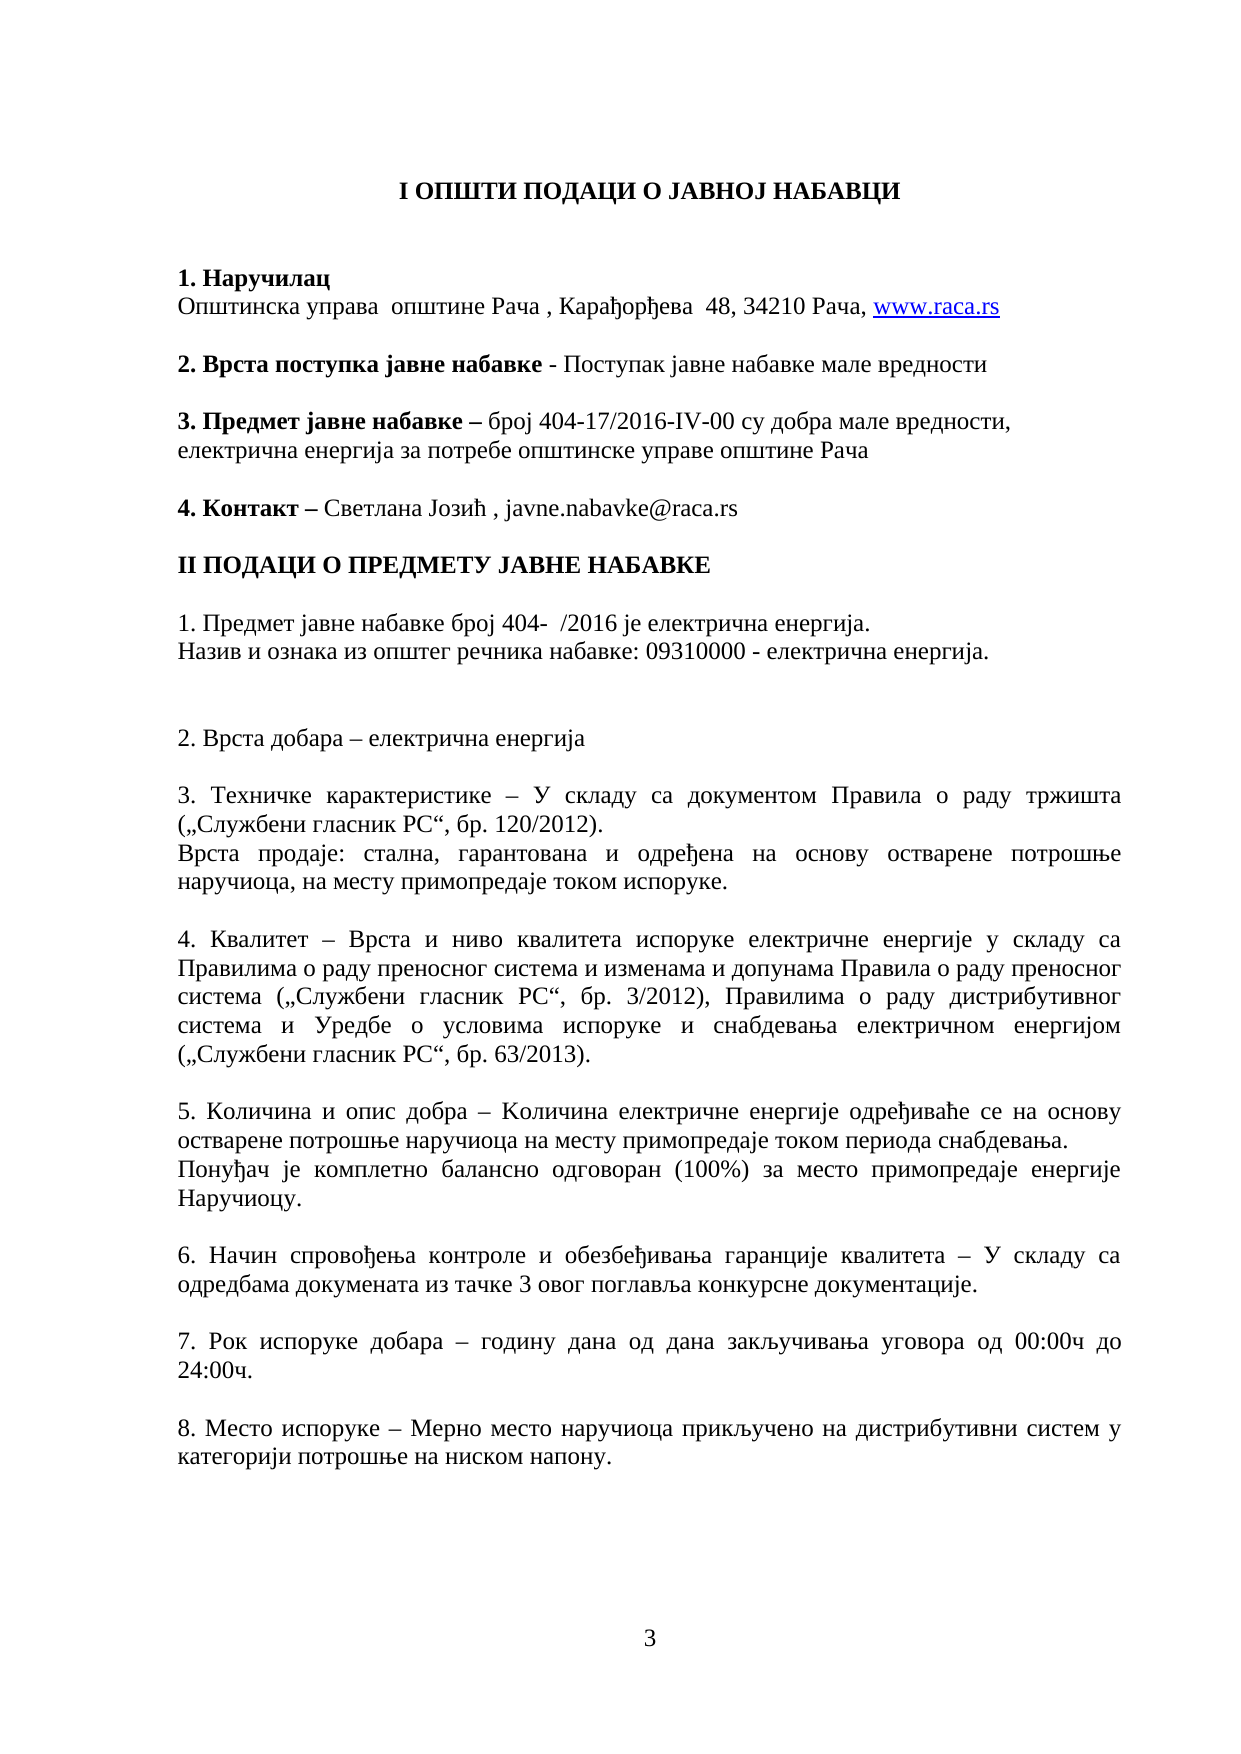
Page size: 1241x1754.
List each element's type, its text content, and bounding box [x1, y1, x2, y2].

text I ОПШТИ ПОДАЦИ О ЈАВНОЈ НАБАВЦИ [177, 176, 1122, 205]
text Врста продаје: стална, гарантована и одређена на основу остварене потрошње наручиоца, на месту примопредаје током испоруке. [177, 838, 1122, 895]
text 3. Техничке карактеристике – У складу са документом Правила о раду тржишта („Службени гласник РС“, бр. 120/2012). [177, 780, 1122, 838]
text 8. Место испоруке – Мерно место наручиоца прикључено на дистрибутивни систем у категорији потрошње на ниском напону. [177, 1413, 1122, 1470]
text 7. Рок испоруке добара – годину дана од дана закључивања уговора од 00:00ч до 24:00ч. [177, 1326, 1122, 1384]
text II ПОДАЦИ О ПРЕДМЕТУ ЈАВНЕ НАБАВКЕ [177, 550, 1122, 579]
text 2. Врста поступка јавне набавке - Поступак јавне набавке мале вредности [177, 349, 1122, 378]
text 3. Предмет јавне набавке – број 404-17/2016-IV-00 су добра мале вредности, електрична енергија за потребе општинске управе општине Рача [177, 406, 1122, 493]
text Понуђач је комплетно балансно одговоран (100%) за место примопредаје енергије Наручиоцу. [177, 1154, 1122, 1211]
text Општинска управа општине Рача , Карађорђева 48, 34210 Рача, www.raca.rs [177, 291, 1122, 320]
text 4. Квалитет – Врста и ниво квалитета испоруке електричне енергије у складу са Правилимa о раду преносног система и изменама и допунама Правила о раду преносног система („Службени гласник РС“, бр. 3/2012), Правилима о раду дистрибутивног система и Уредбе о условима испоруке и снабдевања електричном енергијом („Службени гласник РС“, бр. 63/2013). [177, 924, 1122, 1068]
text 1. Предмет јавне набавке број 404- /2016 је електрична енергија. [177, 608, 1122, 636]
text Назив и ознака из општег речника набавке: 09310000 - електрична енергија. [177, 636, 1122, 665]
text 5. Количина и опис добра – Kоличина електричне енергије одређиваће се на основу остварене потрошње наручиоца на месту примопредаје током периода снабдевања. [177, 1096, 1122, 1154]
text 6. Начин спровођења контроле и обезбеђивања гаранције квалитета – У складу са одредбама докумената из тачке 3 овог поглавља конкурсне документације. [177, 1240, 1122, 1298]
text 2. Врста добара – електрична енергија [177, 723, 1122, 751]
text 4. Контакт – Светлана Јозић , javne.nabavke@raca.rs [177, 493, 1122, 521]
text 1. Наручилац [177, 263, 1122, 291]
